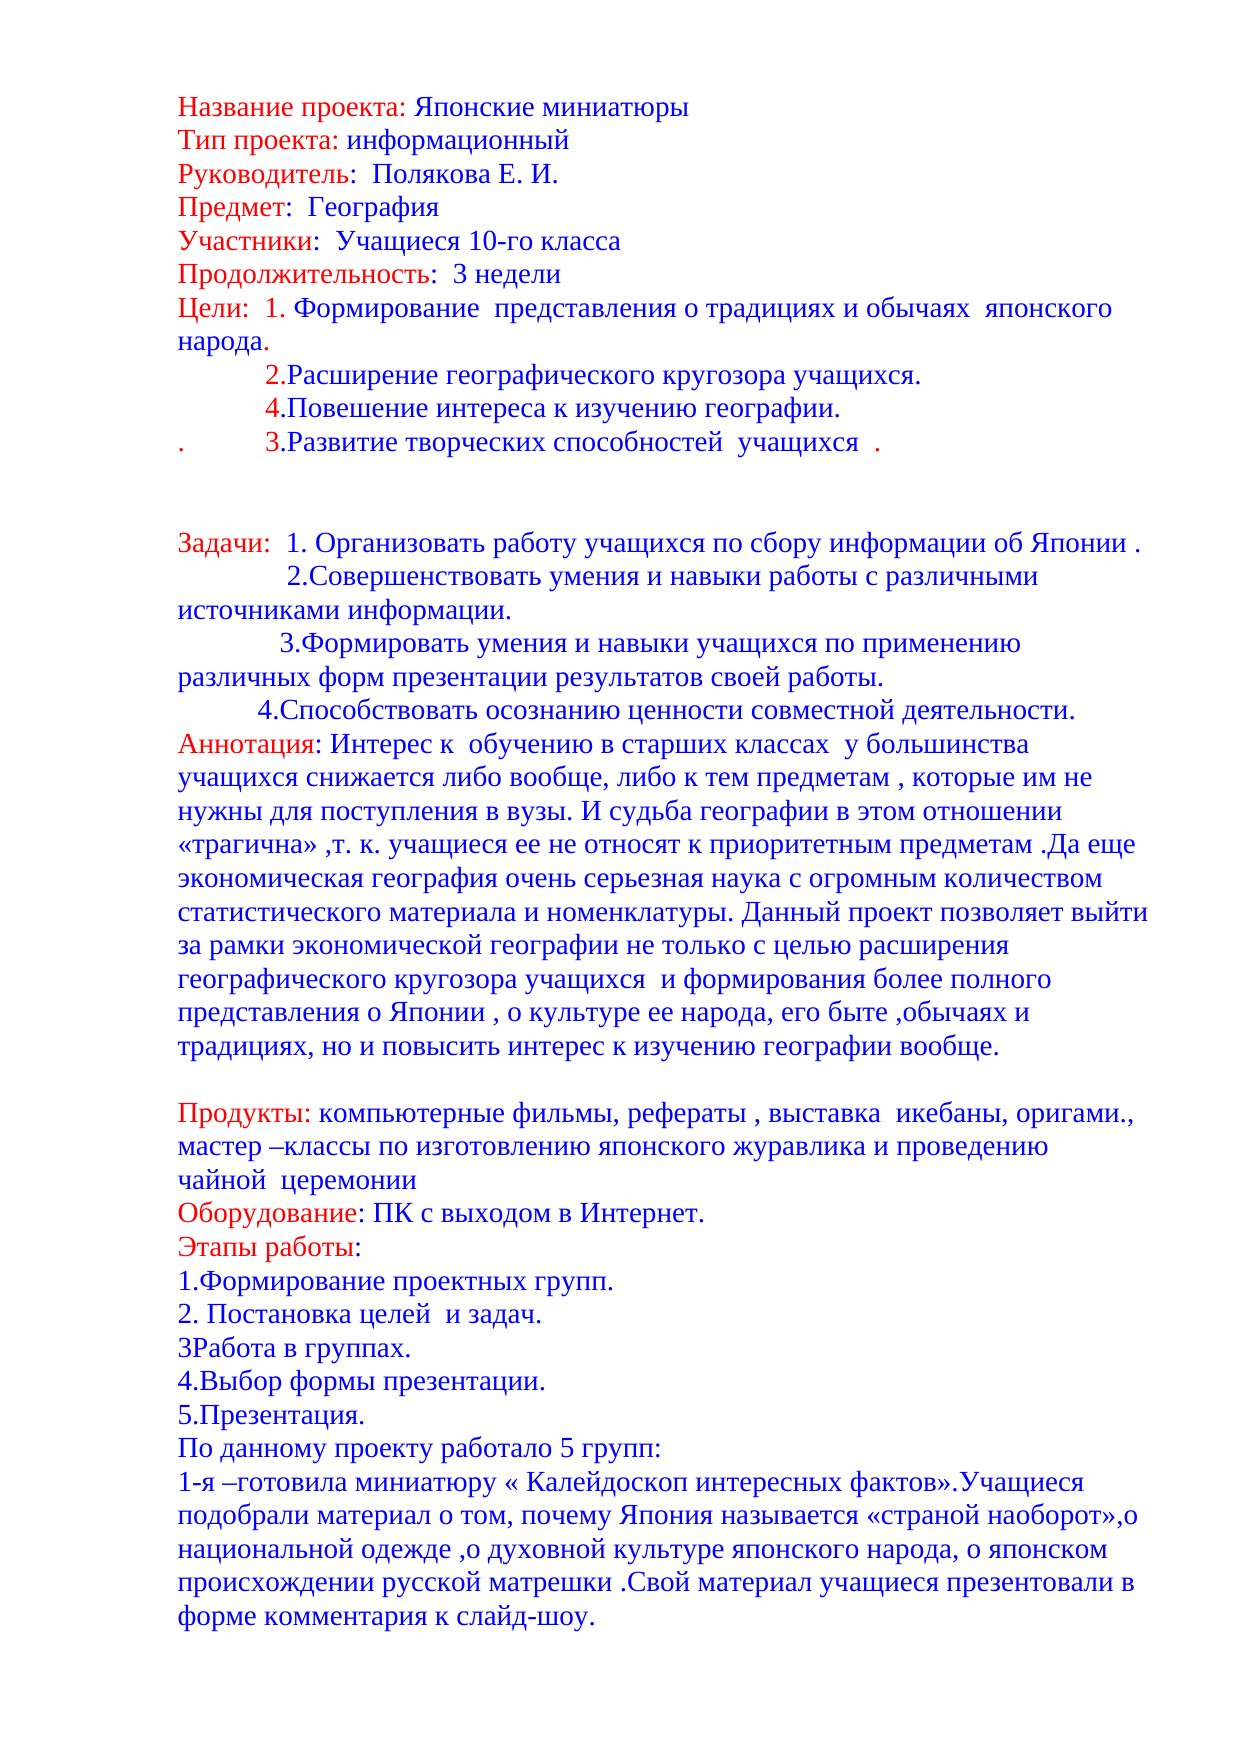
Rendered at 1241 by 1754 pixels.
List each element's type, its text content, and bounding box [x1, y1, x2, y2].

text Этапы работы: [177, 1229, 1152, 1263]
text 4.Выбор формы презентации. [177, 1363, 1152, 1397]
text 2.Совершенствовать умения и навыки работы с различными источниками информации. [177, 558, 1152, 625]
text Тип проекта: информационный [177, 122, 1152, 156]
text Название проекта: Японские миниатюры [177, 89, 1152, 122]
text 3Работа в группах. [177, 1330, 1152, 1363]
text Руководитель: Полякова Е. И. [177, 156, 1152, 189]
text Цели: 1. Формирование представления о традициях и обычаях японского народа. [177, 290, 1152, 357]
text 2.Расширение географического кругозора учащихся. [177, 357, 1152, 391]
text 4.Повешение интереса к изучению географии. [177, 391, 1152, 424]
text 2. Постановка целей и задач. [177, 1296, 1152, 1330]
text Продукты: компьютерные фильмы, рефераты , выставка икебаны, оригами., мастер –классы по изготовлению японского журавлика и проведению чайной церемонии [177, 1095, 1152, 1196]
text Предмет: География [177, 189, 1152, 223]
text . 3.Развитие творческих способностей учащихся . [177, 424, 1152, 458]
text 4.Способствовать осознанию ценности совместной деятельности. [177, 692, 1152, 726]
text 1.Формирование проектных групп. [177, 1263, 1152, 1296]
text Задачи: 1. Организовать работу учащихся по сбору информации об Японии . [177, 525, 1152, 558]
text 5.Презентация. [177, 1397, 1152, 1430]
text По данному проекту работало 5 групп: [177, 1430, 1152, 1464]
text Аннотация: Интерес к обучению в старших классах у большинства учащихся снижается либо вообще, либо к тем предметам , которые им не нужны для поступления в вузы. И судьба географии в этом отношении «трагична» ,т. к. учащиеся ее не относят к приоритетным предметам .Да еще экономическая география очень серьезная наука с огромным количеством статистического материала и номенклатуры. Данный проект позволяет выйти за рамки экономической географии не только с целью расширения географического кругозора учащихся и формирования более полного представления о Японии , о культуре ее народа, его быте ,обычаях и традициях, но и повысить интерес к изучению географии вообще. [177, 726, 1152, 1061]
text Участники: Учащиеся 10-го класса [177, 223, 1152, 256]
text 3.Формировать умения и навыки учащихся по применению различных форм презентации результатов своей работы. [177, 625, 1152, 692]
text Продолжительность: 3 недели [177, 256, 1152, 290]
text 1-я –готовила миниатюру « Калейдоскоп интересных фактов».Учащиеся подобрали материал о том, почему Япония называется «страной наоборот»,о национальной одежде ,о духовной культуре японского народа, о японском происхождении русской матрешки .Свой материал учащиеся презентовали в форме комментария к слайд-шоу. [177, 1464, 1152, 1632]
text Оборудование: ПК с выходом в Интернет. [177, 1196, 1152, 1229]
